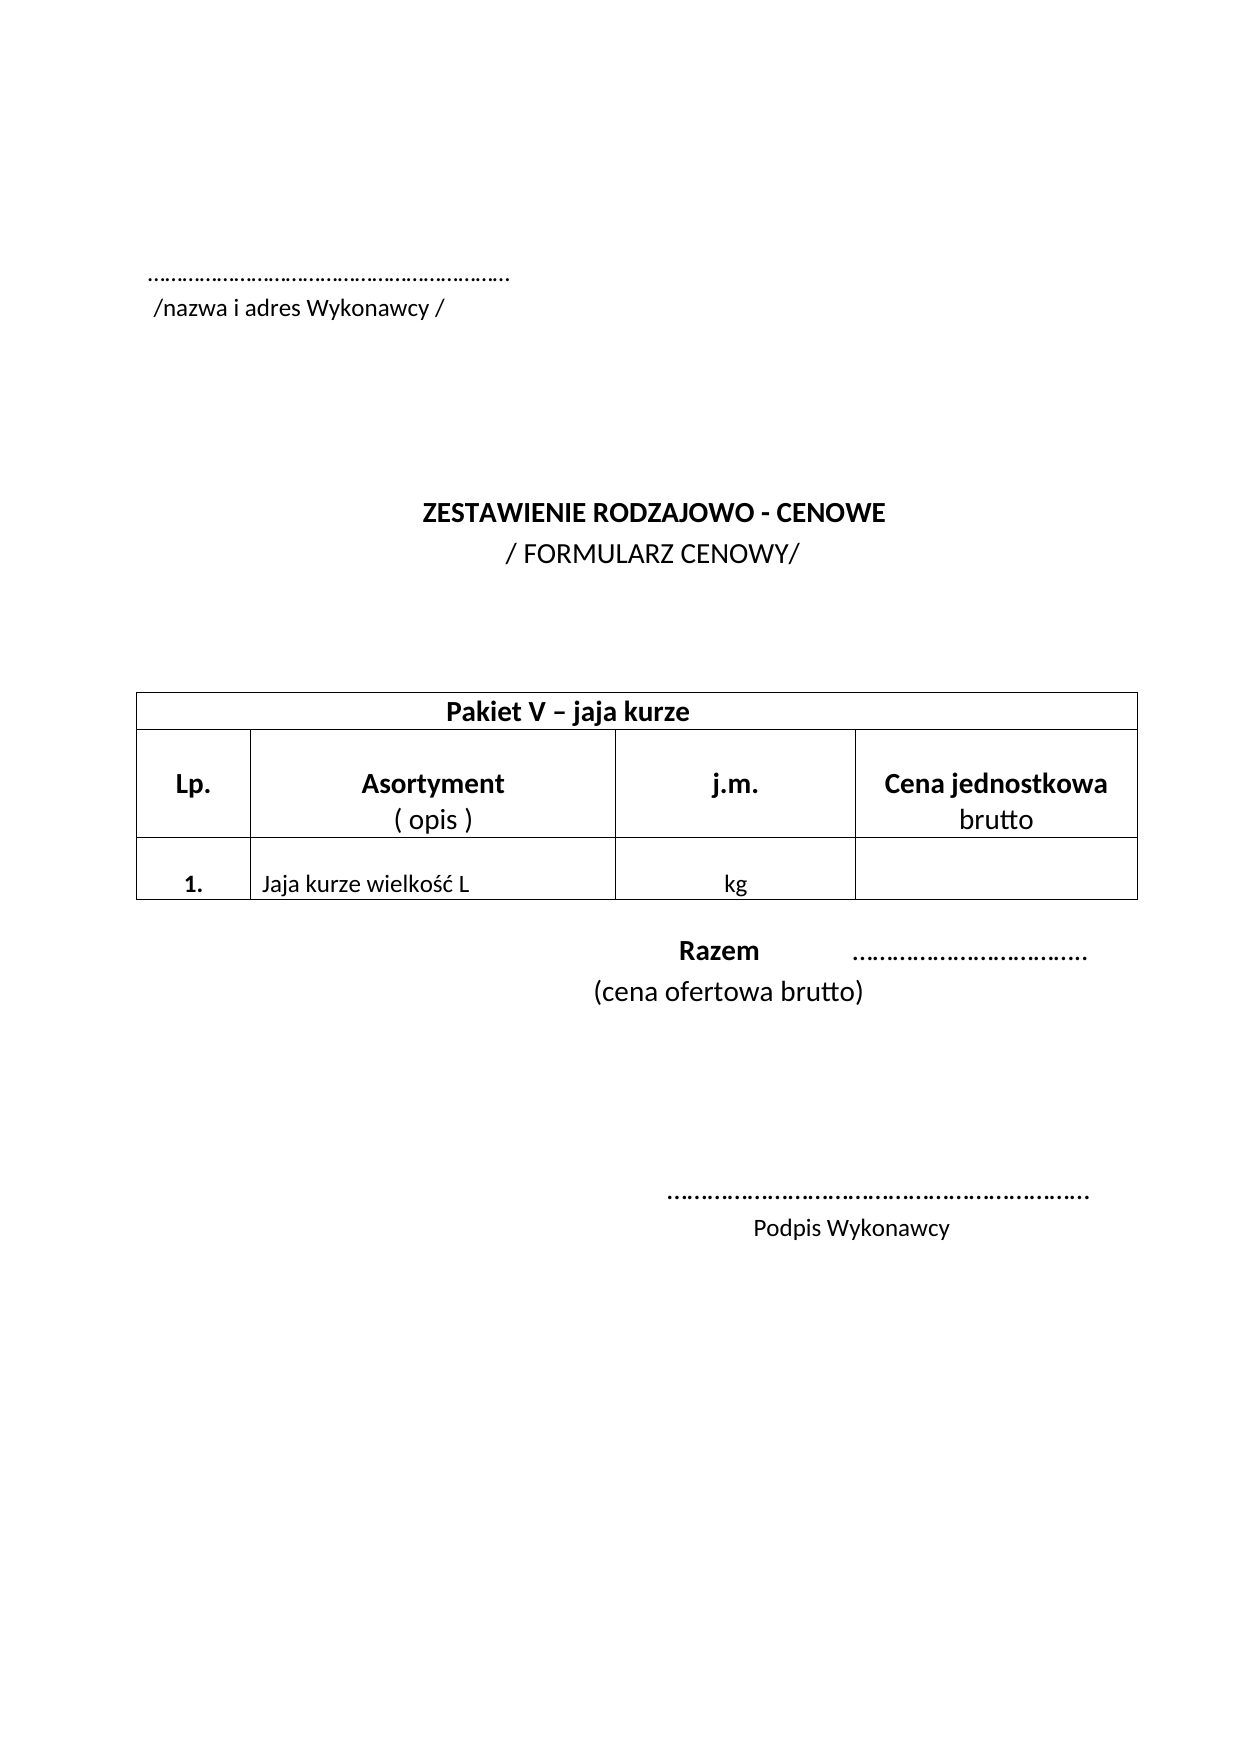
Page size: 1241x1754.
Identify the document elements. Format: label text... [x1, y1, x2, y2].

table_cell Jaja kurze wielkość L [251, 838, 615, 899]
table_header Pakiet V – jaja kurze [137, 693, 1137, 729]
text ZESTAWIENIE RODZAJOWO - CENOWE [148, 494, 1093, 530]
table_cell kg [616, 838, 855, 899]
table_cell 1. [137, 838, 250, 899]
text Razem …………………………….. [148, 932, 1093, 968]
table_cell [856, 838, 1137, 899]
table_cell Asortyment ( opis ) [251, 730, 615, 837]
table_cell j.m. [616, 730, 855, 837]
table_cell Lp. [137, 730, 250, 837]
table_cell Cena jednostkowa brutto [856, 730, 1137, 837]
text ……………………………………………………… [148, 257, 1093, 287]
text / FORMULARZ CENOWY/ [148, 535, 1093, 571]
text Podpis Wykonawcy [148, 1212, 1093, 1242]
text ……………………………………………………… [664, 1138, 1093, 1207]
text /nazwa i adres Wykonawcy / [148, 292, 1093, 322]
text (cena ofertowa brutto) [148, 973, 1093, 1009]
